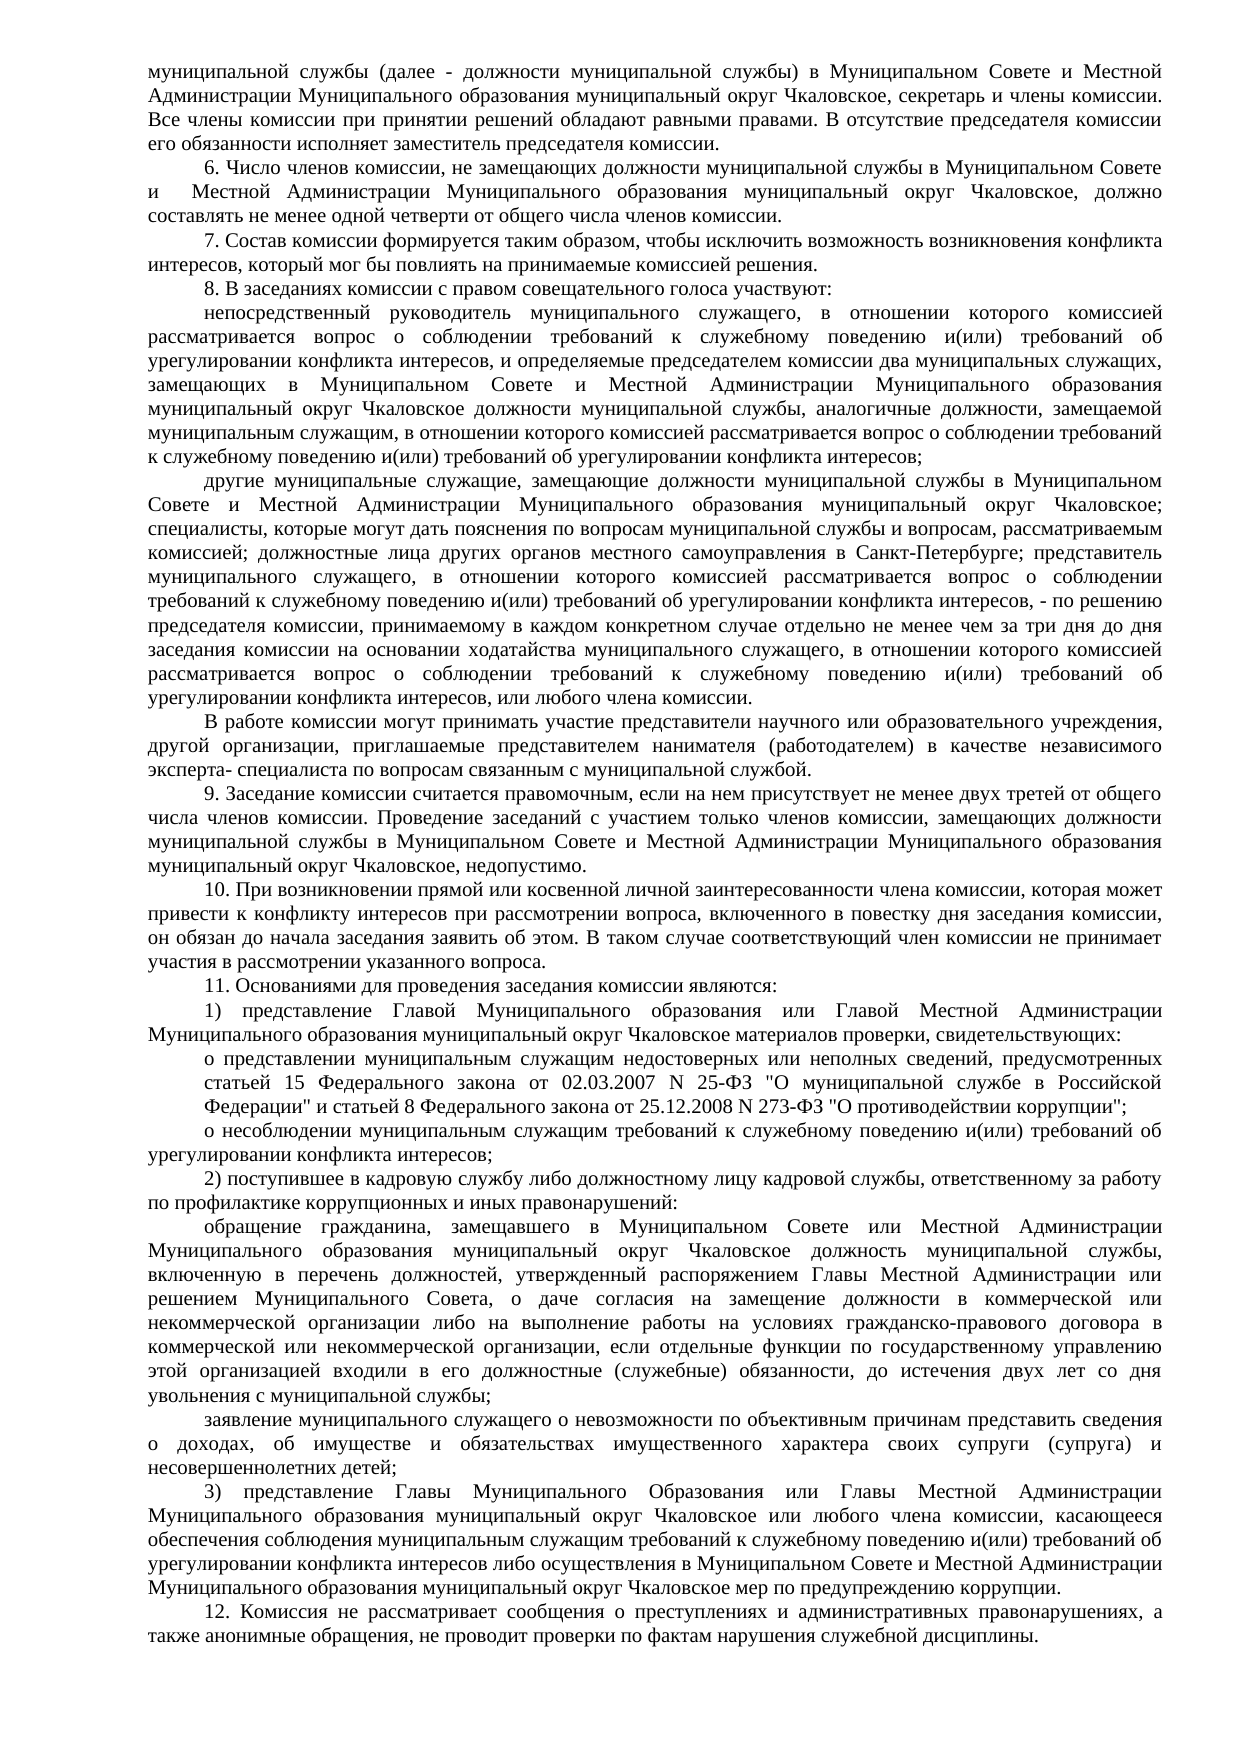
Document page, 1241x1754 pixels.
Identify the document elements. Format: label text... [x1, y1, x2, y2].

text 12. Комиссия не рассматривает сообщения о преступлениях и административных правонарушениях, а также анонимные обращения, не проводит проверки по фактам нарушения служебной дисциплины. [148, 1599, 1163, 1647]
text о несоблюдении муниципальным служащим требований к служебному поведению и(или) требований об урегулировании конфликта интересов; [148, 1118, 1163, 1166]
text 7. Состав комиссии формируется таким образом, чтобы исключить возможность возникновения конфликта интересов, который мог бы повлиять на принимаемые комиссией решения. [148, 227, 1163, 276]
text 11. Основаниями для проведения заседания комиссии являются: [148, 973, 1163, 997]
text заявление муниципального служащего о невозможности по объективным причинам представить сведения о доходах, об имуществе и обязательствах имущественного характера своих супруги (супруга) и несовершеннолетних детей; [148, 1407, 1163, 1479]
text 1) представление Главой Муниципального образования или Главой Местной Администрации Муниципального образования муниципальный округ Чкаловское материалов проверки, свидетельствующих: [148, 997, 1163, 1046]
text 3) представление Главы Муниципального Образования или Главы Местной Администрации Муниципального образования муниципальный округ Чкаловское или любого члена комиссии, касающееся обеспечения соблюдения муниципальным служащим требований к служебному поведению и(или) требований об урегулировании конфликта интересов либо осуществления в Муниципальном Совете и Местной Администрации Муниципального образования муниципальный округ Чкаловское мер по предупреждению коррупции. [148, 1479, 1163, 1599]
text В работе комиссии могут принимать участие представители научного или образовательного учреждения, другой организации, приглашаемые представителем нанимателя (работодателем) в качестве независимого эксперта- специалиста по вопросам связанным с муниципальной службой. [148, 709, 1163, 781]
text другие муниципальные служащие, замещающие должности муниципальной службы в Муниципальном Совете и Местной Администрации Муниципального образования муниципальный округ Чкаловское; специалисты, которые могут дать пояснения по вопросам муниципальной службы и вопросам, рассматриваемым комиссией; должностные лица других органов местного самоуправления в Санкт-Петербурге; представитель муниципального служащего, в отношении которого комиссией рассматривается вопрос о соблюдении требований к служебному поведению и(или) требований об урегулировании конфликта интересов, - по решению председателя комиссии, принимаемому в каждом конкретном случае отдельно не менее чем за три дня до дня заседания комиссии на основании ходатайства муниципального служащего, в отношении которого комиссией рассматривается вопрос о соблюдении требований к служебному поведению и(или) требований об урегулировании конфликта интересов, или любого члена комиссии. [148, 468, 1163, 709]
text 2) поступившее в кадровую службу либо должностному лицу кадровой службы, ответственному за работу по профилактике коррупционных и иных правонарушений: [148, 1166, 1163, 1214]
text 6. Число членов комиссии, не замещающих должности муниципальной службы в Муниципальном Совете и Местной Администрации Муниципального образования муниципальный округ Чкаловское, должно составлять не менее одной четверти от общего числа членов комиссии. [148, 155, 1163, 227]
text 9. Заседание комиссии считается правомочным, если на нем присутствует не менее двух третей от общего числа членов комиссии. Проведение заседаний с участием только членов комиссии, замещающих должности муниципальной службы в Муниципальном Совете и Местной Администрации Муниципального образования муниципальный округ Чкаловское, недопустимо. [148, 781, 1163, 877]
text обращение гражданина, замещавшего в Муниципальном Совете или Местной Администрации Муниципального образования муниципальный округ Чкаловское должность муниципальной службы, включенную в перечень должностей, утвержденный распоряжением Главы Местной Администрации или решением Муниципального Совета, о даче согласия на замещение должности в коммерческой или некоммерческой организации либо на выполнение работы на условиях гражданско-правового договора в коммерческой или некоммерческой организации, если отдельные функции по государственному управлению этой организацией входили в его должностные (служебные) обязанности, до истечения двух лет со дня увольнения с муниципальной службы; [148, 1214, 1163, 1407]
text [148, 59, 1163, 155]
text 10. При возникновении прямой или косвенной личной заинтересованности члена комиссии, которая может привести к конфликту интересов при рассмотрении вопроса, включенного в повестку дня заседания комиссии, он обязан до начала заседания заявить об этом. В таком случае соответствующий член комиссии не принимает участия в рассмотрении указанного вопроса. [148, 877, 1163, 973]
text непосредственный руководитель муниципального служащего, в отношении которого комиссией рассматривается вопрос о соблюдении требований к служебному поведению и(или) требований об урегулировании конфликта интересов, и определяемые председателем комиссии два муниципальных служащих, замещающих в Муниципальном Совете и Местной Администрации Муниципального образования муниципальный округ Чкаловское должности муниципальной службы, аналогичные должности, замещаемой муниципальным служащим, в отношении которого комиссией рассматривается вопрос о соблюдении требований к служебному поведению и(или) требований об урегулировании конфликта интересов; [148, 300, 1163, 468]
text 8. В заседаниях комиссии с правом совещательного голоса участвуют: [148, 276, 1163, 300]
text о представлении муниципальным служащим недостоверных или неполных сведений, предусмотренных статьей 15 Федерального закона от 02.03.2007 N 25-ФЗ "О муниципальной службе в Российской Федерации" и статьей 8 Федерального закона от 25.12.2008 N 273-ФЗ "О противодействии коррупции"; [204, 1046, 1163, 1118]
